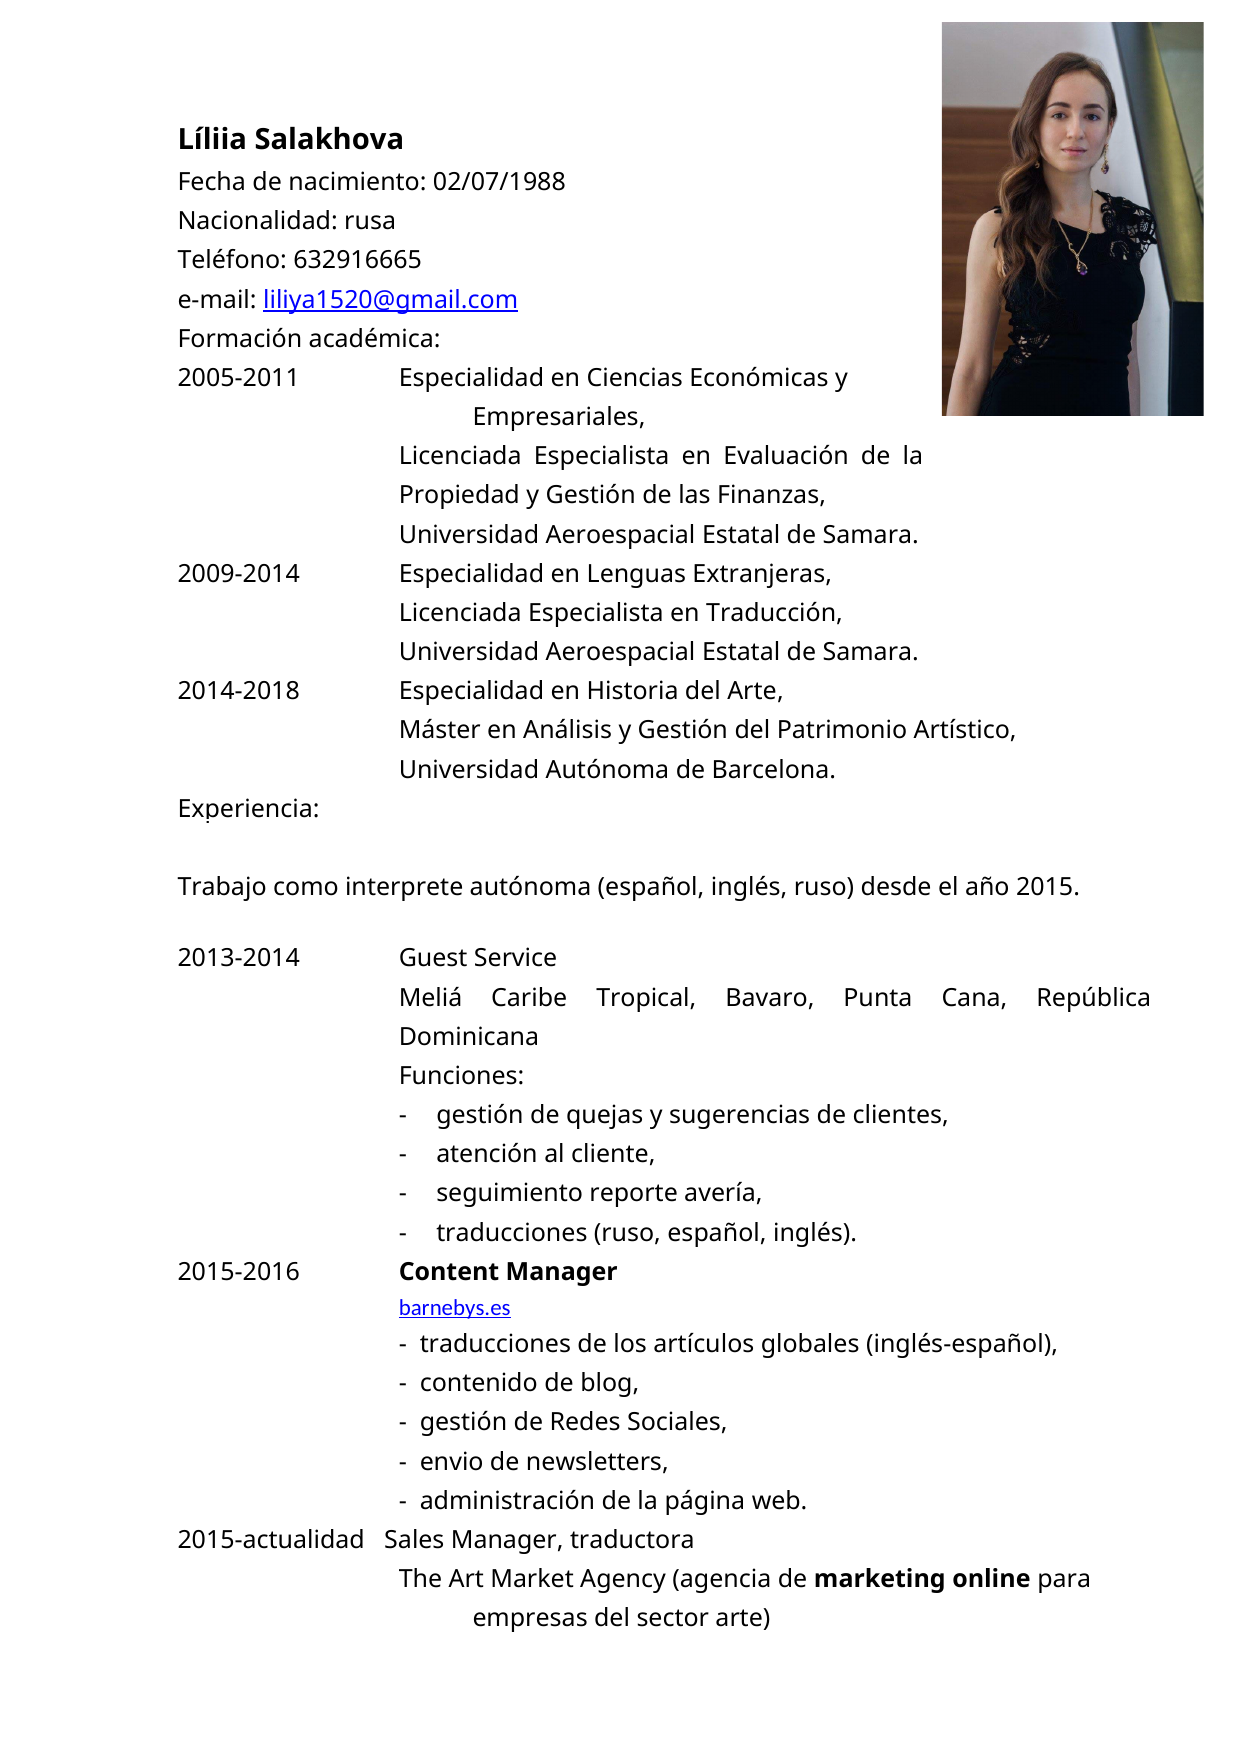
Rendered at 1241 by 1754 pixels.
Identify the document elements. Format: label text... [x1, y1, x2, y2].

text Funciones: [398, 1058, 1152, 1092]
text 2013-2014 Guest Service [177, 940, 1152, 974]
text 2014-2018 Especialidad en Historia del Arte, [177, 673, 1152, 707]
text The Art Market Agency (agencia de marketing online para empresas del sector arte) [177, 1561, 1152, 1634]
text Universidad Aeroespacial Estatal de Samara. [325, 634, 1152, 668]
text Trabajo como interprete autónoma (español, inglés, ruso) desde el año 2015. [177, 869, 1152, 903]
text Fecha de nacimiento: 02/07/1988 [177, 164, 941, 198]
text - envio de newsletters, [177, 1443, 1152, 1477]
picture [941, 22, 1204, 416]
text Nacionalidad: rusa [177, 203, 941, 237]
text Licenciada Especialista en Traducción, [325, 594, 1152, 629]
text Formación académica: [177, 320, 941, 354]
list gestión de quejas y sugerencias de clientes, [398, 1097, 1152, 1131]
text barnebys.es [177, 1293, 1152, 1321]
text Teléfono: 632916665 [177, 242, 941, 276]
list atención al cliente, [398, 1136, 1152, 1170]
text Licenciada Especialista en Evaluación de la Propiedad y Gestión de las Finanzas, [398, 438, 1152, 511]
text Meliá Caribe Tropical, Bavaro, Punta Cana, República Dominicana [177, 979, 1152, 1052]
text Experiencia: [177, 790, 1152, 824]
text 2009-2014 Especialidad en Lenguas Extranjeras, [177, 555, 1152, 589]
text - traducciones de los artículos globales (inglés-español), [177, 1326, 1152, 1360]
list seguimiento reporte avería, [398, 1175, 1152, 1209]
text Máster en Análisis y Gestión del Patrimonio Artístico, [325, 712, 1152, 746]
text e-mail: liliya1520@gmail.com [177, 281, 941, 315]
text - administración de la página web. [177, 1482, 1152, 1516]
text Líliia Salakhova [177, 118, 941, 158]
text 2005-2011 Especialidad en Ciencias Económicas y Empresariales, [177, 359, 1152, 433]
text 2015-actualidad Sales Manager, traductora [177, 1522, 1152, 1556]
text - gestión de Redes Sociales, [177, 1404, 1152, 1438]
text Universidad Aeroespacial Estatal de Samara. [325, 516, 1152, 550]
text Universidad Autónoma de Barcelona. [177, 751, 1152, 785]
text - contenido de blog, [177, 1365, 1152, 1399]
list traducciones (ruso, español, inglés). [398, 1214, 1152, 1248]
text 2015-2016 Content Manager [177, 1253, 1152, 1287]
